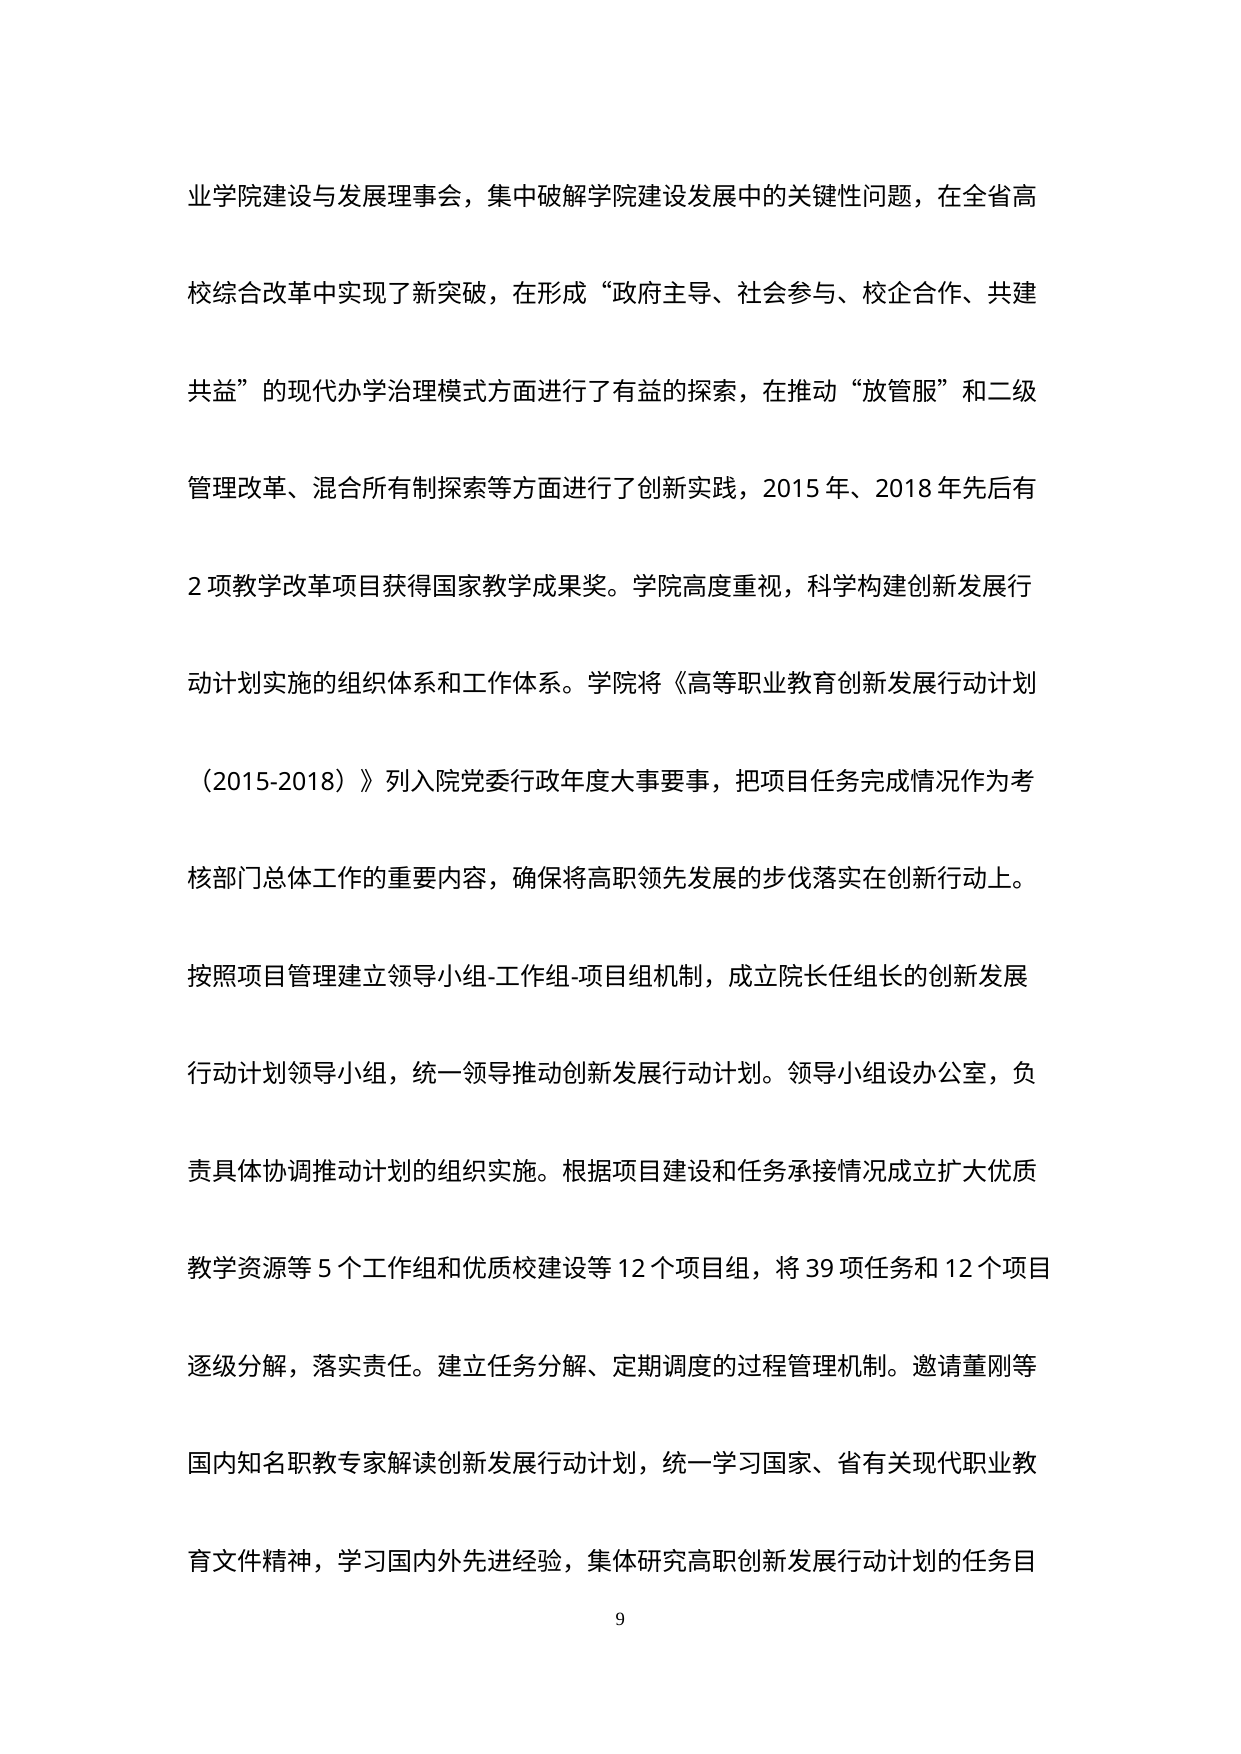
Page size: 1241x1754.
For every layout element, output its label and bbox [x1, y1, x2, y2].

text [187, 162, 1053, 1592]
